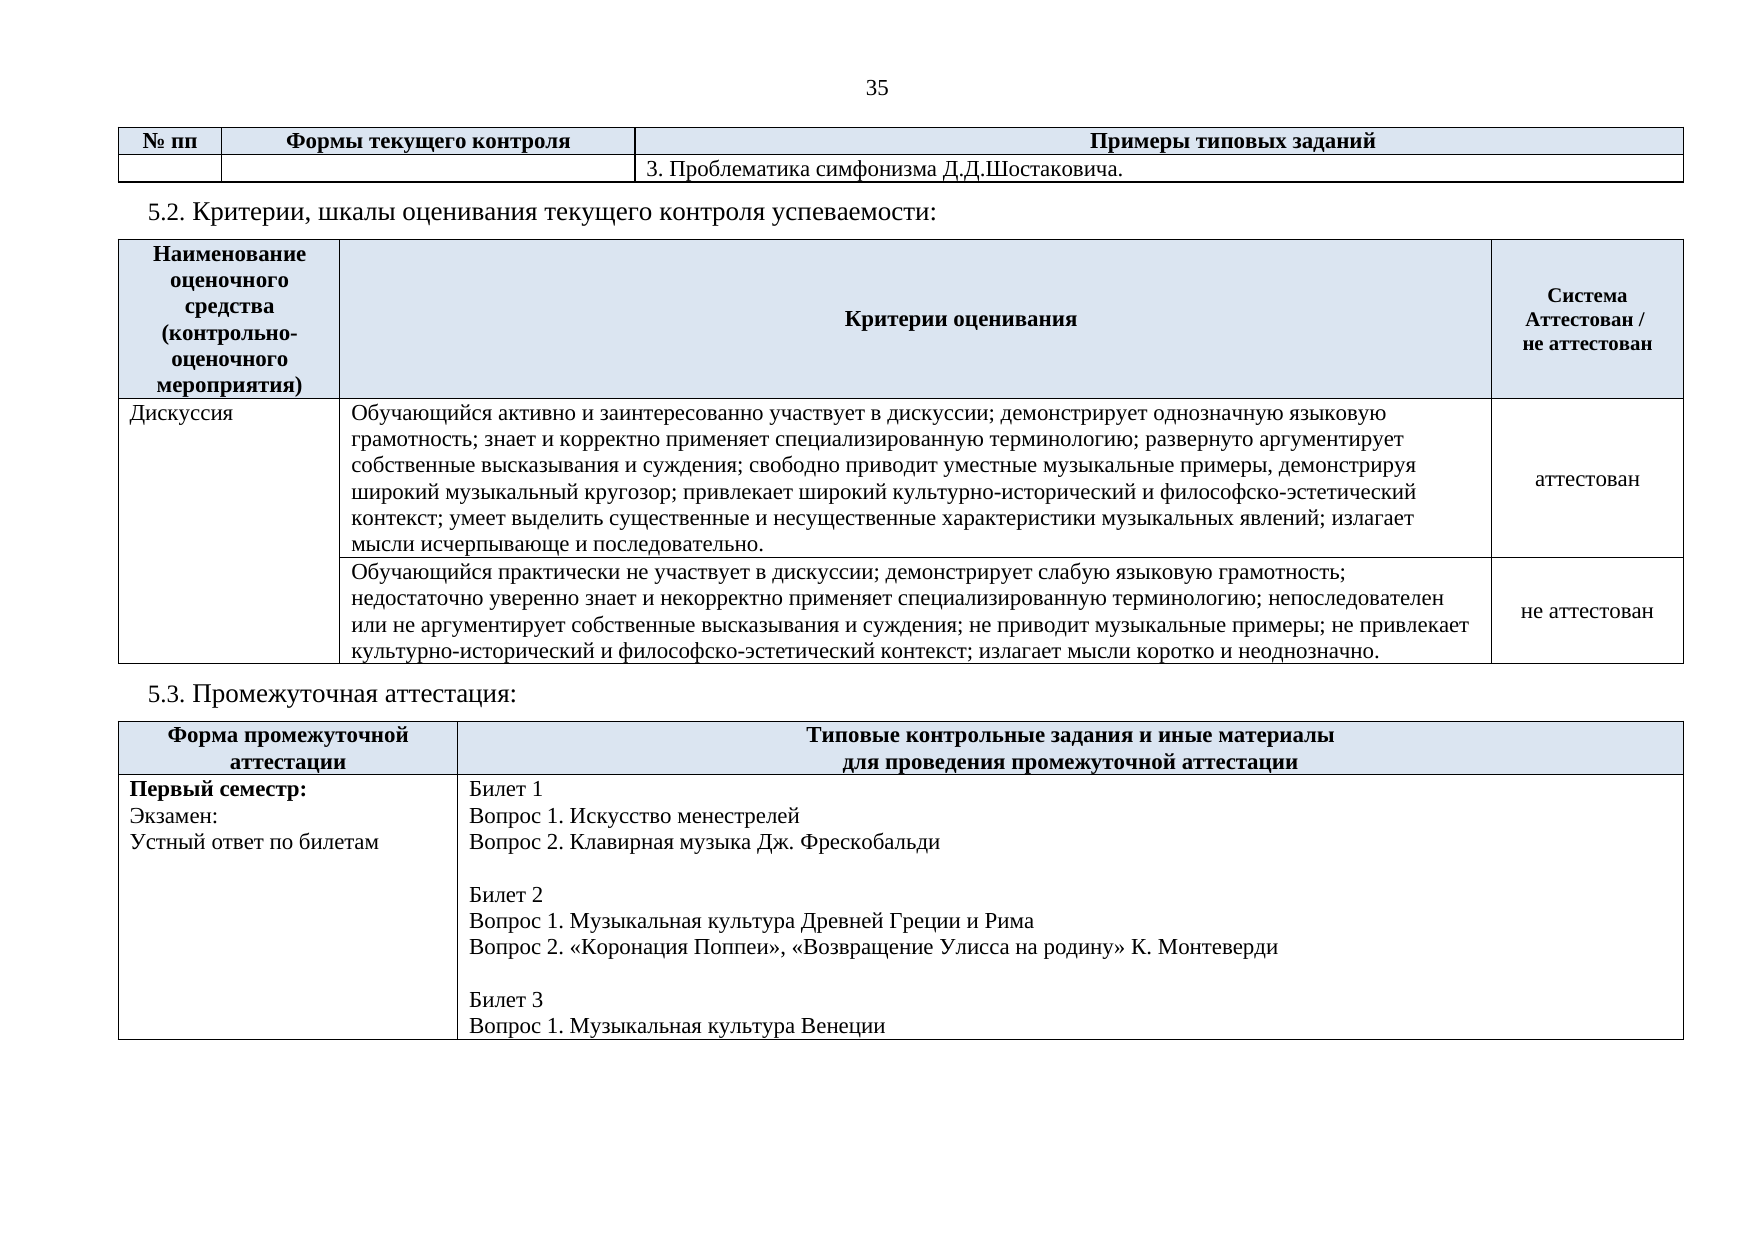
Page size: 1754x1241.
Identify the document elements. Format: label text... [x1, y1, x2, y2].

table_cell Обучающийся активно и заинтересованно участвует в дискуссии; демонстрирует однозначную языковую грамотность; знает и корректно применяет специализированную терминологию; развернуто аргументирует собственные высказывания и суждения; свободно приводит уместные музыкальные примеры, демонстрируя широкий музыкальный кругозор; привлекает широкий культурно-исторический и философско-эстетический контекст; умеет выделить существенные и несущественные характеристики музыкальных явлений; излагает мысли исчерпывающе и последовательно. [340, 399, 1491, 557]
table_header Примеры типовых заданий [636, 128, 1683, 154]
table_header № пп [119, 128, 221, 154]
subtitle Критерии, шкалы оценивания текущего контроля успеваемости: [148, 195, 1636, 226]
table_header Типовые контрольные задания и иные материалы для проведения промежуточной аттестации [458, 722, 1683, 774]
table_header Критерии оценивания [340, 240, 1491, 398]
table_header Формы текущего контроля [222, 128, 634, 154]
table_cell Дискуссия [119, 399, 339, 663]
table_cell аттестован [1492, 399, 1683, 557]
table_header Система Аттестован / не аттестован [1492, 240, 1683, 398]
table_header Наименование оценочного средства (контрольно-оценочного мероприятия) [119, 240, 339, 398]
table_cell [119, 775, 457, 1039]
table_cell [222, 155, 634, 181]
table_cell не аттестован [1492, 558, 1683, 663]
table_cell Обучающийся практически не участвует в дискуссии; демонстрирует слабую языковую грамотность; недостаточно уверенно знает и некорректно применяет специализированную терминологию; непоследователен или не аргументирует собственные высказывания и суждения; не приводит музыкальные примеры; не привлекает культурно-исторический и философско-эстетический контекст; излагает мысли коротко и неоднозначно. [340, 558, 1491, 663]
table_cell [119, 155, 221, 181]
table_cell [636, 155, 1683, 181]
table_header Форма промежуточной аттестации [119, 722, 457, 774]
subtitle Промежуточная аттестация: [148, 677, 1636, 708]
